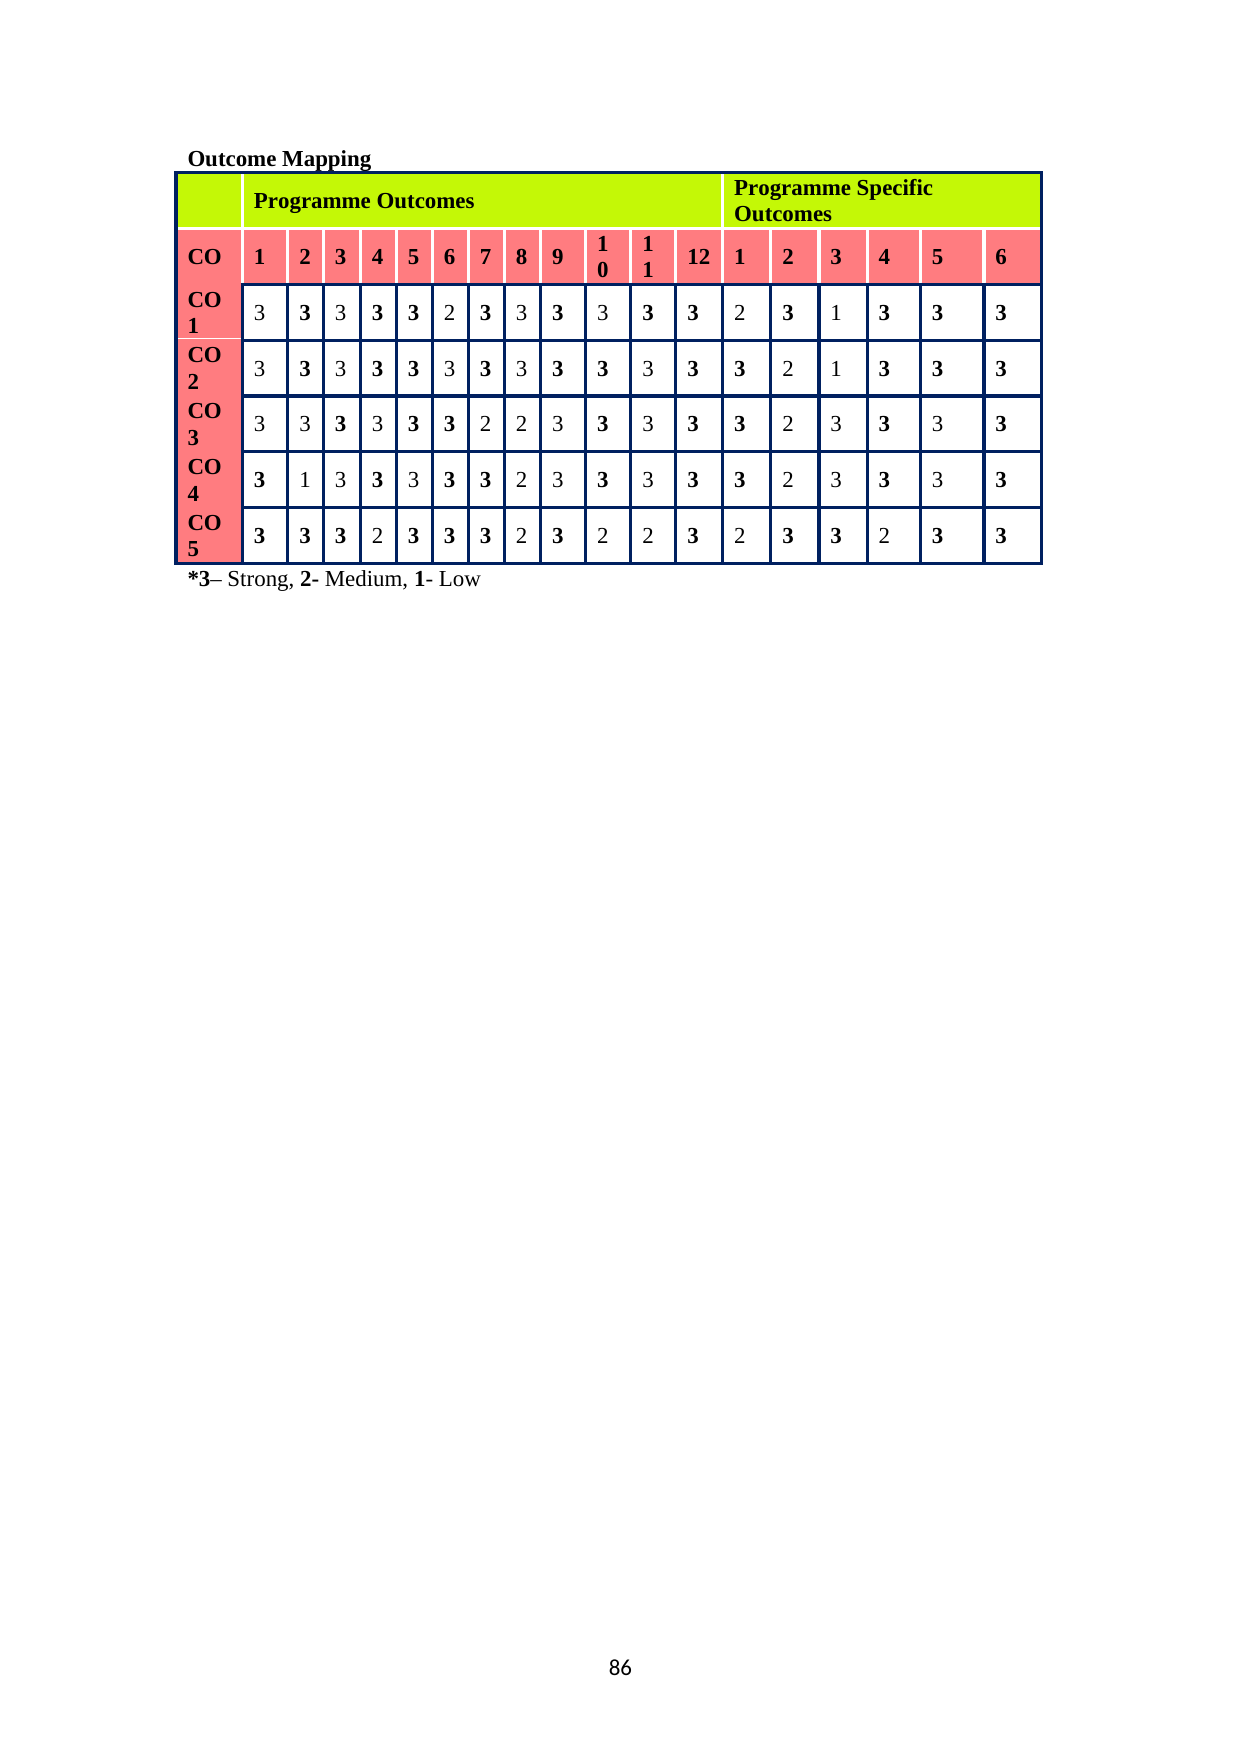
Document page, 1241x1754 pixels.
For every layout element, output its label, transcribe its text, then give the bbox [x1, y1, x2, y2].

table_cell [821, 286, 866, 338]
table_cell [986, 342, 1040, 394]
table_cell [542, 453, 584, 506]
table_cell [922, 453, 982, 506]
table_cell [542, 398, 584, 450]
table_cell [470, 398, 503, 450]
text *3– Strong, 2- Medium, 1- Low [187, 565, 1053, 591]
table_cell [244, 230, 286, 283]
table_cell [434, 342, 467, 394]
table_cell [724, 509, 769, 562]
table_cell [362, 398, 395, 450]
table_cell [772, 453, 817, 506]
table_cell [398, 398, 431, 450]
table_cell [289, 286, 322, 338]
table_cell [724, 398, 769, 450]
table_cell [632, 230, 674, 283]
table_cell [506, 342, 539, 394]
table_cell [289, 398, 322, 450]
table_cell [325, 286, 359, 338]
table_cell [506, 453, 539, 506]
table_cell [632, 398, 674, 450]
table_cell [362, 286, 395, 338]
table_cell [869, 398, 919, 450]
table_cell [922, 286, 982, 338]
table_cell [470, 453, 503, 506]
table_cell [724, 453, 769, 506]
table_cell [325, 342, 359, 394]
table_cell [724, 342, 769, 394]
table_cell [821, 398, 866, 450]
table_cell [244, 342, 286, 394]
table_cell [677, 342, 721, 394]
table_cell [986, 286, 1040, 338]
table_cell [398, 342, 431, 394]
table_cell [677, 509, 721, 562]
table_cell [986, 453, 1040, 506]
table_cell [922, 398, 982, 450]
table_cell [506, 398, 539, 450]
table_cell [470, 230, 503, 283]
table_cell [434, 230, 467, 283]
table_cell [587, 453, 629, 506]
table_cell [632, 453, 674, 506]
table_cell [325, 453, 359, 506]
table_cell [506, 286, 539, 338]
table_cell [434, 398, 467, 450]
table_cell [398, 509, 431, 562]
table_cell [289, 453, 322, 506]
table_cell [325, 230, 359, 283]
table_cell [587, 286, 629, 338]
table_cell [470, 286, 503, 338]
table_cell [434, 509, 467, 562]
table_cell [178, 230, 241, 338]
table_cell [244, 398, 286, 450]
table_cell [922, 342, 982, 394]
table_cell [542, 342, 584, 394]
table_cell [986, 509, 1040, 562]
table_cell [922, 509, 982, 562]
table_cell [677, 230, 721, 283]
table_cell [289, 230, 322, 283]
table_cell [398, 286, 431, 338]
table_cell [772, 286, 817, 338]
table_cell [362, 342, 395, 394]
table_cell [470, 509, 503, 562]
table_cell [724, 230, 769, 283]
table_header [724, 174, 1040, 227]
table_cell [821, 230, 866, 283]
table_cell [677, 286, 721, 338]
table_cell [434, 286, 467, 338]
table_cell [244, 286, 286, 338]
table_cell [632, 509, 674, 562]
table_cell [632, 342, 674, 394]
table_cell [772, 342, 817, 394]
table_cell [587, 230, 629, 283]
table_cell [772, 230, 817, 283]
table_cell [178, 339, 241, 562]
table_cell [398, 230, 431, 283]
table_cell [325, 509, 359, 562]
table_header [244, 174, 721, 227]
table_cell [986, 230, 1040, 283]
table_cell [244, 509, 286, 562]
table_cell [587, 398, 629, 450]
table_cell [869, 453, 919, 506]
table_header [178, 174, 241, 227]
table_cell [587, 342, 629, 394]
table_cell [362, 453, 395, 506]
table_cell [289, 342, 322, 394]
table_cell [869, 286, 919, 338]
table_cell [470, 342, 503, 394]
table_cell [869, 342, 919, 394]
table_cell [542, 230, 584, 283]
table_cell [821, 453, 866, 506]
text Outcome Mapping [187, 144, 1053, 171]
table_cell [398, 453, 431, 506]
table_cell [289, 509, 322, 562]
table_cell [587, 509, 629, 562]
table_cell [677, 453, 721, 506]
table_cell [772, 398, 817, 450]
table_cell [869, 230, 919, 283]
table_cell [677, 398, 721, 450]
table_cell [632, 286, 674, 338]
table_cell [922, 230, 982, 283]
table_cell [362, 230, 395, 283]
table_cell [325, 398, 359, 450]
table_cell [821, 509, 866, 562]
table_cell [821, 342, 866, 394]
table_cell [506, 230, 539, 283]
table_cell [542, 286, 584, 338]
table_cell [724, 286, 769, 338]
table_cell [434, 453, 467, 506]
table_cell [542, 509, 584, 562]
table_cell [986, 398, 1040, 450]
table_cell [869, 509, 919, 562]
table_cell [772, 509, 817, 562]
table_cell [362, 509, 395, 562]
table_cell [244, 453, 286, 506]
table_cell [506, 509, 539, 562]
